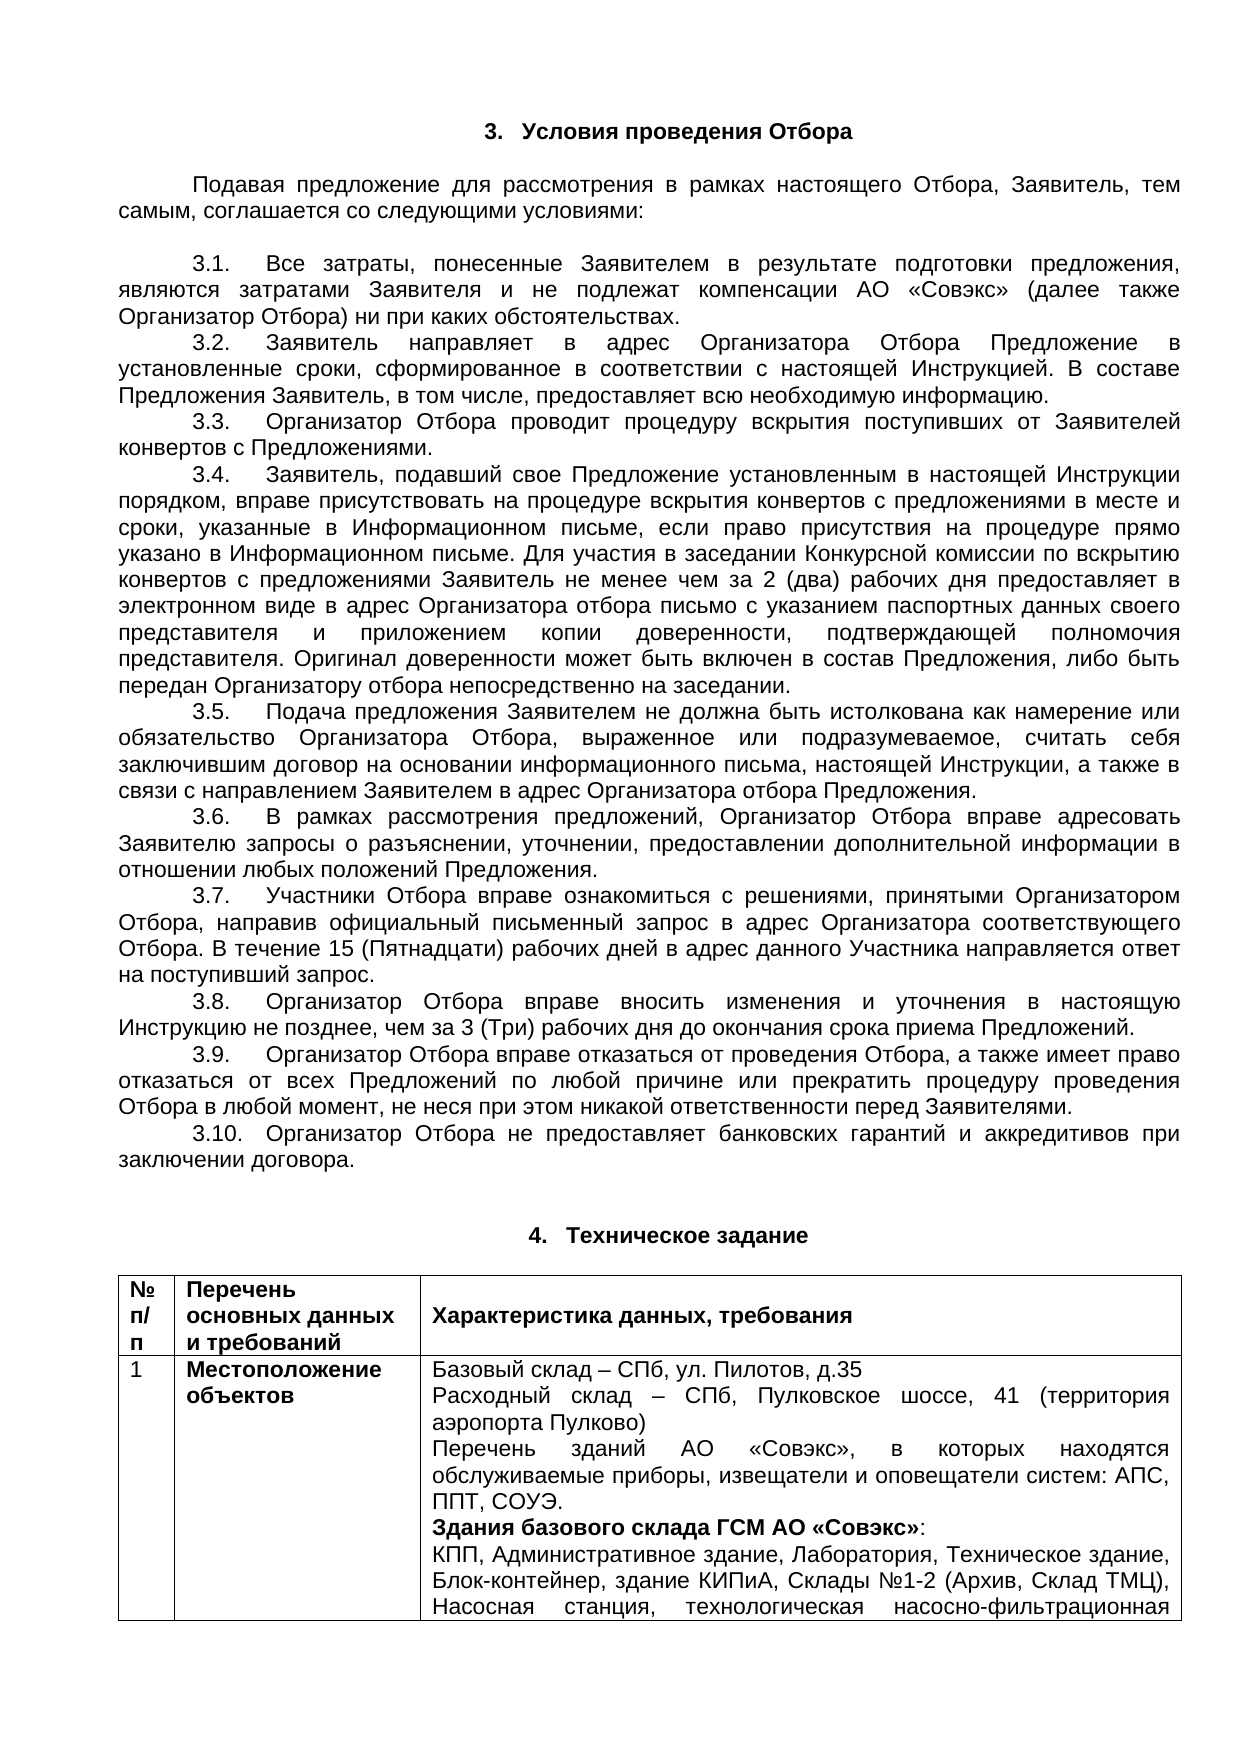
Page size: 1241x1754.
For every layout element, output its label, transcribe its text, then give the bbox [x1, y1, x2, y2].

text Подавая предложение для рассмотрения в рамках настоящего Отбора, Заявитель, тем самым, соглашается со следующими условиями: [118, 171, 1181, 223]
table_cell 1 [119, 1356, 174, 1620]
list Все затраты, понесенные Заявителем в результате подготовки предложения, являются затратами Заявителя и не подлежат компенсации АО «Совэкс» (далее также Организатор Отбора) ни при каких обстоятельствах. [118, 250, 1181, 329]
list Заявитель направляет в адрес Организатора Отбора Предложение в установленные сроки, сформированное в соответствии с настоящей Инструкцией. В составе Предложения Заявитель, в том числе, предоставляет всю необходимую информацию. [118, 329, 1181, 408]
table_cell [421, 1356, 1181, 1620]
list Подача предложения Заявителем не должна быть истолкована как намерение или обязательство Организатора Отбора, выраженное или подразумеваемое, считать себя заключившим договор на основании информационного письма, настоящей Инструкции, а также в связи с направлением Заявителем в адрес Организатора отбора Предложения. [118, 698, 1181, 803]
subtitle Техническое задание [156, 1222, 1181, 1249]
table_header Перечень основных данных и требований [175, 1276, 420, 1355]
subtitle Условия проведения Отбора [156, 118, 1181, 144]
list Организатор Отбора проводит процедуру вскрытия поступивших от Заявителей конвертов с Предложениями. [118, 408, 1181, 461]
list Заявитель, подавший свое Предложение установленным в настоящей Инструкции порядком, вправе присутствовать на процедуре вскрытия конвертов с предложениями в месте и сроки, указанные в Информационном письме, если право присутствия на процедуре прямо указано в Информационном письме. Для участия в заседании Конкурсной комиссии по вскрытию конвертов с предложениями Заявитель не менее чем за 2 (два) рабочих дня предоставляет в электронном виде в адрес Организатора отбора письмо с указанием паспортных данных своего представителя и приложением копии доверенности, подтверждающей полномочия представителя. Оригинал доверенности может быть включен в состав Предложения, либо быть передан Организатору отбора непосредственно на заседании. [118, 461, 1181, 698]
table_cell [175, 1356, 420, 1620]
list Организатор Отбора не предоставляет банковских гарантий и аккредитивов при заключении договора. [118, 1119, 1181, 1172]
list Организатор Отбора вправе вносить изменения и уточнения в настоящую Инструкцию не позднее, чем за 3 (Три) рабочих дня до окончания срока приема Предложений. [118, 988, 1181, 1041]
table_header № п/п [119, 1276, 174, 1355]
list Участники Отбора вправе ознакомиться с решениями, принятыми Организатором Отбора, направив официальный письменный запрос в адрес Организатора соответствующего Отбора. В течение 15 (Пятнадцати) рабочих дней в адрес данного Участника направляется ответ на поступивший запрос. [118, 882, 1181, 988]
list Организатор Отбора вправе отказаться от проведения Отбора, а также имеет право отказаться от всех Предложений по любой причине или прекратить процедуру проведения Отбора в любой момент, не неся при этом никакой ответственности перед Заявителями. [118, 1041, 1181, 1119]
list В рамках рассмотрения предложений, Организатор Отбора вправе адресовать Заявителю запросы о разъяснении, уточнении, предоставлении дополнительной информации в отношении любых положений Предложения. [118, 803, 1181, 882]
table_header Характеристика данных, требования [421, 1276, 1181, 1355]
